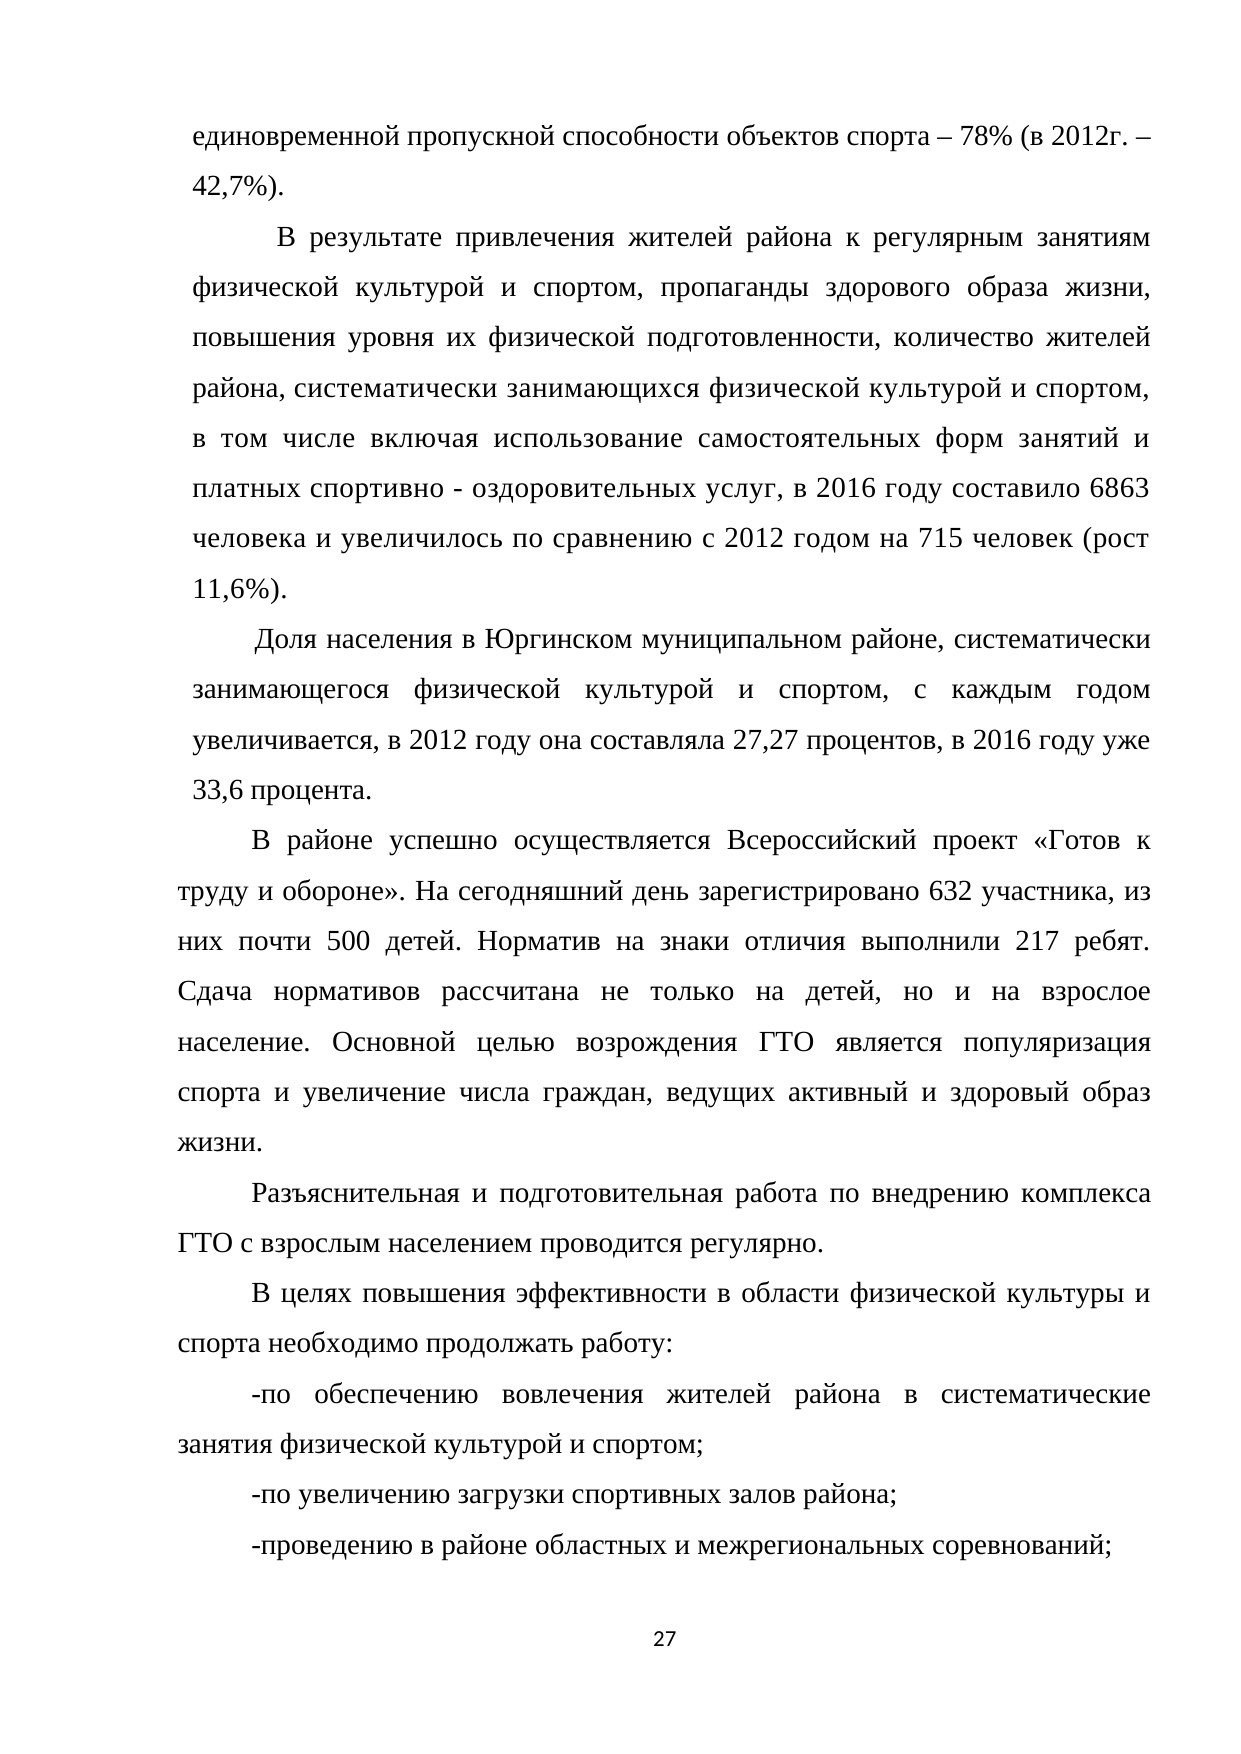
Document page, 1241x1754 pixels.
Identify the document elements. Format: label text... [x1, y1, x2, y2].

text -по обеспечению вовлечения жителей района в систематические занятия физической культурой и спортом; [177, 1376, 1152, 1460]
text Доля населения в Юргинском муниципальном районе, систематически занимающегося физической культурой и спортом, с каждым годом увеличивается, в 2012 году она составляла 27,27 процентов, в 2016 году уже 33,6 процента. [192, 621, 1152, 806]
text Разъяснительная и подготовительная работа по внедрению комплекса ГТО с взрослым населением проводится регулярно. [177, 1175, 1152, 1258]
text В районе успешно осуществляется Всероссийский проект «Готов к труду и обороне». На сегодняшний день зарегистрировано 632 участника, из них почти 500 детей. Норматив на знаки отличия выполнили 217 ребят. Сдача нормативов рассчитана не только на детей, но и на взрослое население. Основной целью возрождения ГТО является популяризация спорта и увеличение числа граждан, ведущих активный и здоровый образ жизни. [177, 822, 1152, 1158]
text В результате привлечения жителей района к регулярным занятиям физической культурой и спортом, пропаганды здорового образа жизни, повышения уровня их физической подготовленности, количество жителей района, систематически занимающихся физической культурой и спортом, в том числе включая использование самостоятельных форм занятий и платных спортивно - оздоровительных услуг, в 2016 году составило 6863 человека и увеличилось по сравнению с 2012 годом на 715 человек (рост 11,6%). [192, 219, 1152, 604]
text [192, 118, 1152, 202]
text -по увеличению загрузки спортивных залов района; [177, 1477, 1152, 1510]
text В целях повышения эффективности в области физической культуры и спорта необходимо продолжать работу: [177, 1275, 1152, 1359]
text -проведению в районе областных и межрегиональных соревнований; [177, 1527, 1152, 1560]
